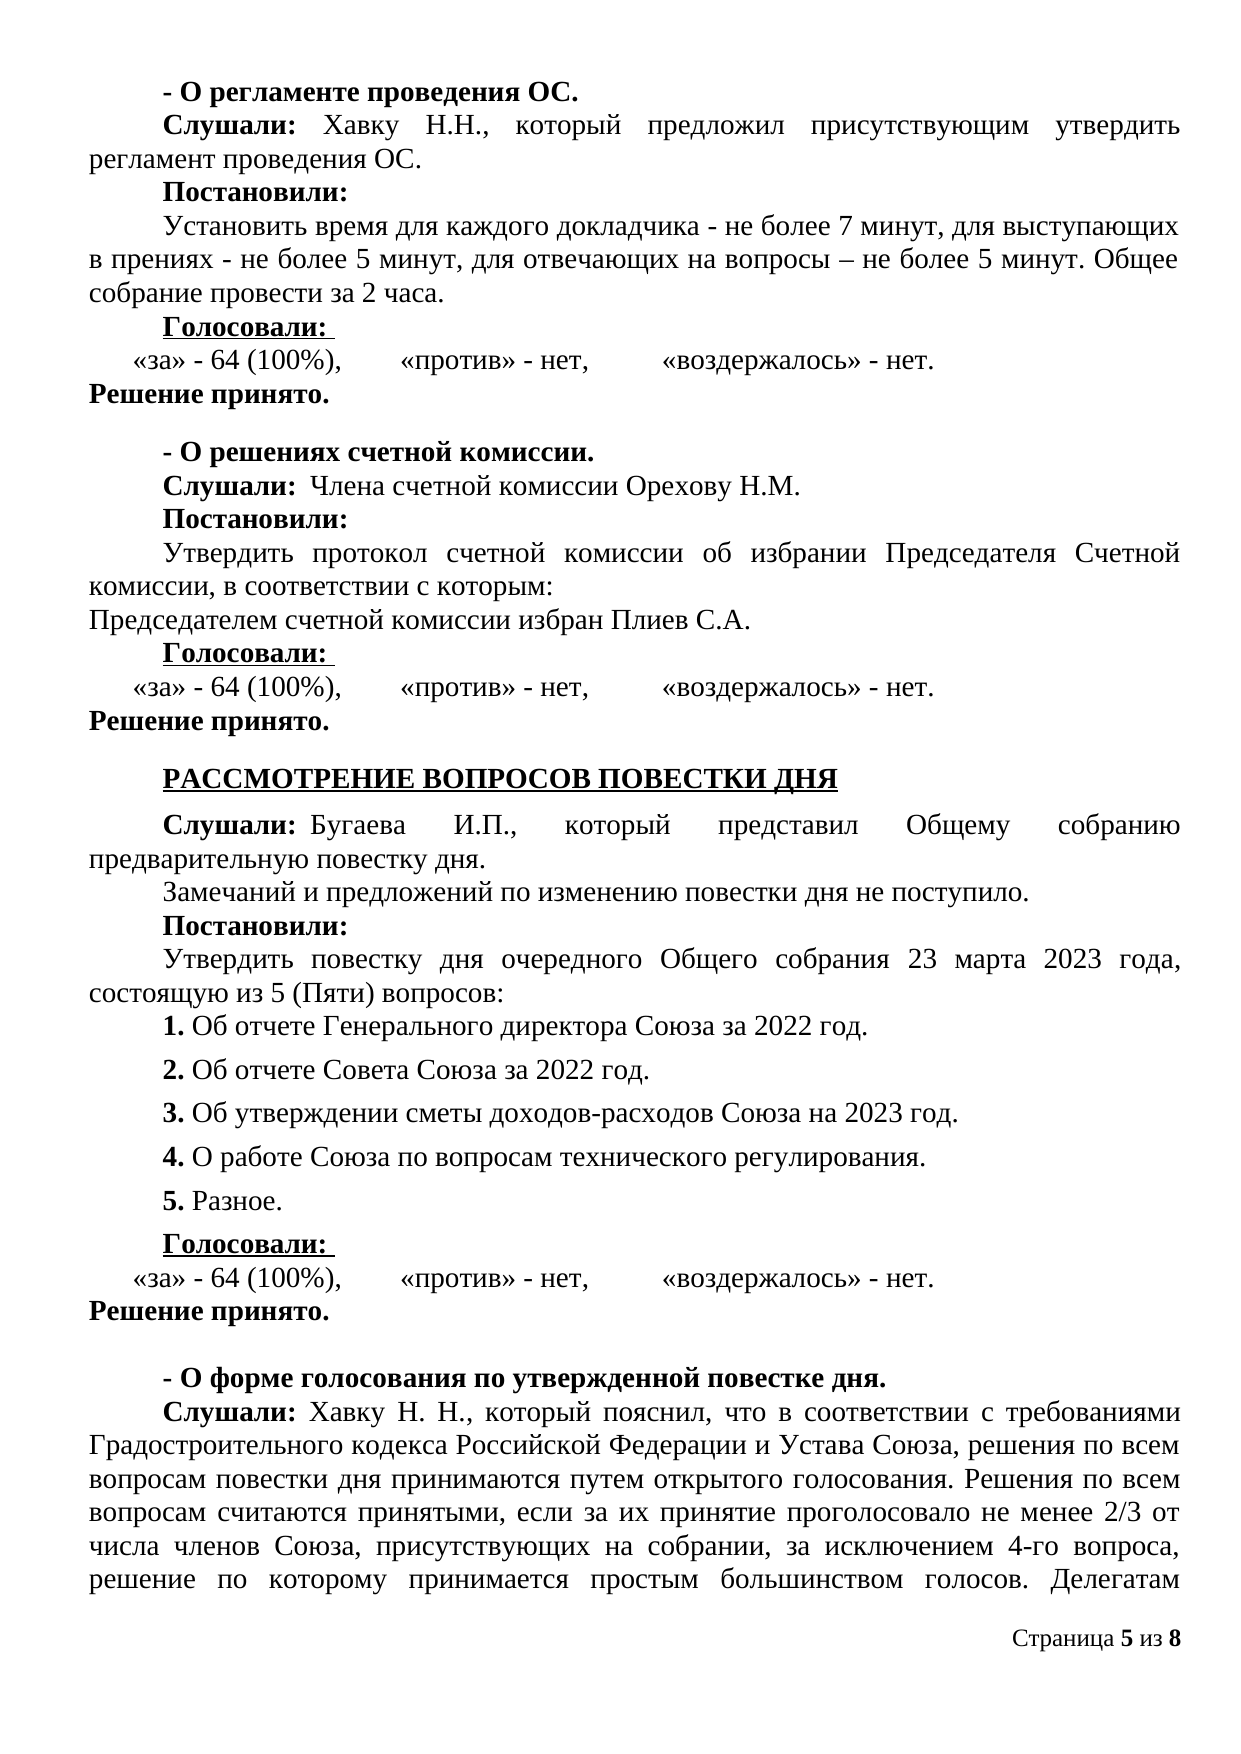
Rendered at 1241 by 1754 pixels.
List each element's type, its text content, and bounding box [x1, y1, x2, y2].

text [89, 1394, 1181, 1595]
text Решение принято. [89, 1293, 1181, 1327]
text - О решениях счетной комиссии. [89, 434, 1181, 468]
text «за» - 64 (100%), «против» - нет, «воздержалось» - нет. [89, 1260, 1181, 1293]
text 1. Об отчете Генерального директора Союза за 2022 год. [89, 1008, 1181, 1042]
text Решение принято. [89, 703, 1181, 736]
text Постановили: [89, 501, 1181, 535]
text 2. Об отчете Совета Союза за 2022 год. [89, 1052, 1181, 1086]
text 5. Разное. [89, 1183, 1181, 1216]
text Решение принято. [89, 376, 1181, 409]
text Слушали: Члена счетной комиссии Орехову Н.М. [89, 468, 1181, 501]
text Замечаний и предложений по изменению повестки дня не поступило. [89, 874, 1181, 908]
text 4. О работе Союза по вопросам технического регулирования. [89, 1139, 1181, 1173]
text Слушали: Бугаева И.П., который представил Общему собранию предварительную повестку дня. [89, 807, 1181, 874]
text «за» - 64 (100%), «против» - нет, «воздержалось» - нет. [89, 669, 1181, 703]
text Постановили: [89, 908, 1181, 941]
text Установить время для каждого докладчика - не более 7 минут, для выступающих в прениях - не более 5 минут, для отвечающих на вопросы – не более 5 минут. Общее собрание провести за 2 часа. [89, 208, 1180, 309]
text Голосовали: [89, 636, 1181, 669]
text - О регламенте проведения ОС. [89, 74, 1181, 107]
text Голосовали: [89, 309, 1181, 342]
text РАССМОТРЕНИЕ ВОПРОСОВ ПОВЕСТКИ ДНЯ [89, 761, 1181, 795]
text Утвердить протокол счетной комиссии об избрании Председателя Счетной комиссии, в соответствии с которым: [89, 535, 1181, 602]
text «за» - 64 (100%), «против» - нет, «воздержалось» - нет. [89, 342, 1181, 376]
text Постановили: [89, 174, 1181, 208]
text Утвердить повестку дня очередного Общего собрания 23 марта 2023 года, состоящую из 5 (Пяти) вопросов: [89, 941, 1181, 1008]
text - О форме голосования по утвержденной повестке дня. [89, 1360, 1181, 1394]
text Голосовали: [89, 1226, 1181, 1260]
text 3. Об утверждении сметы доходов-расходов Союза на 2023 год. [89, 1096, 1181, 1129]
text Председателем счетной комиссии избран Плиев С.А. [89, 602, 1181, 636]
text Слушали: Хавку Н.Н., который предложил присутствующим утвердить регламент проведения ОС. [89, 107, 1181, 174]
